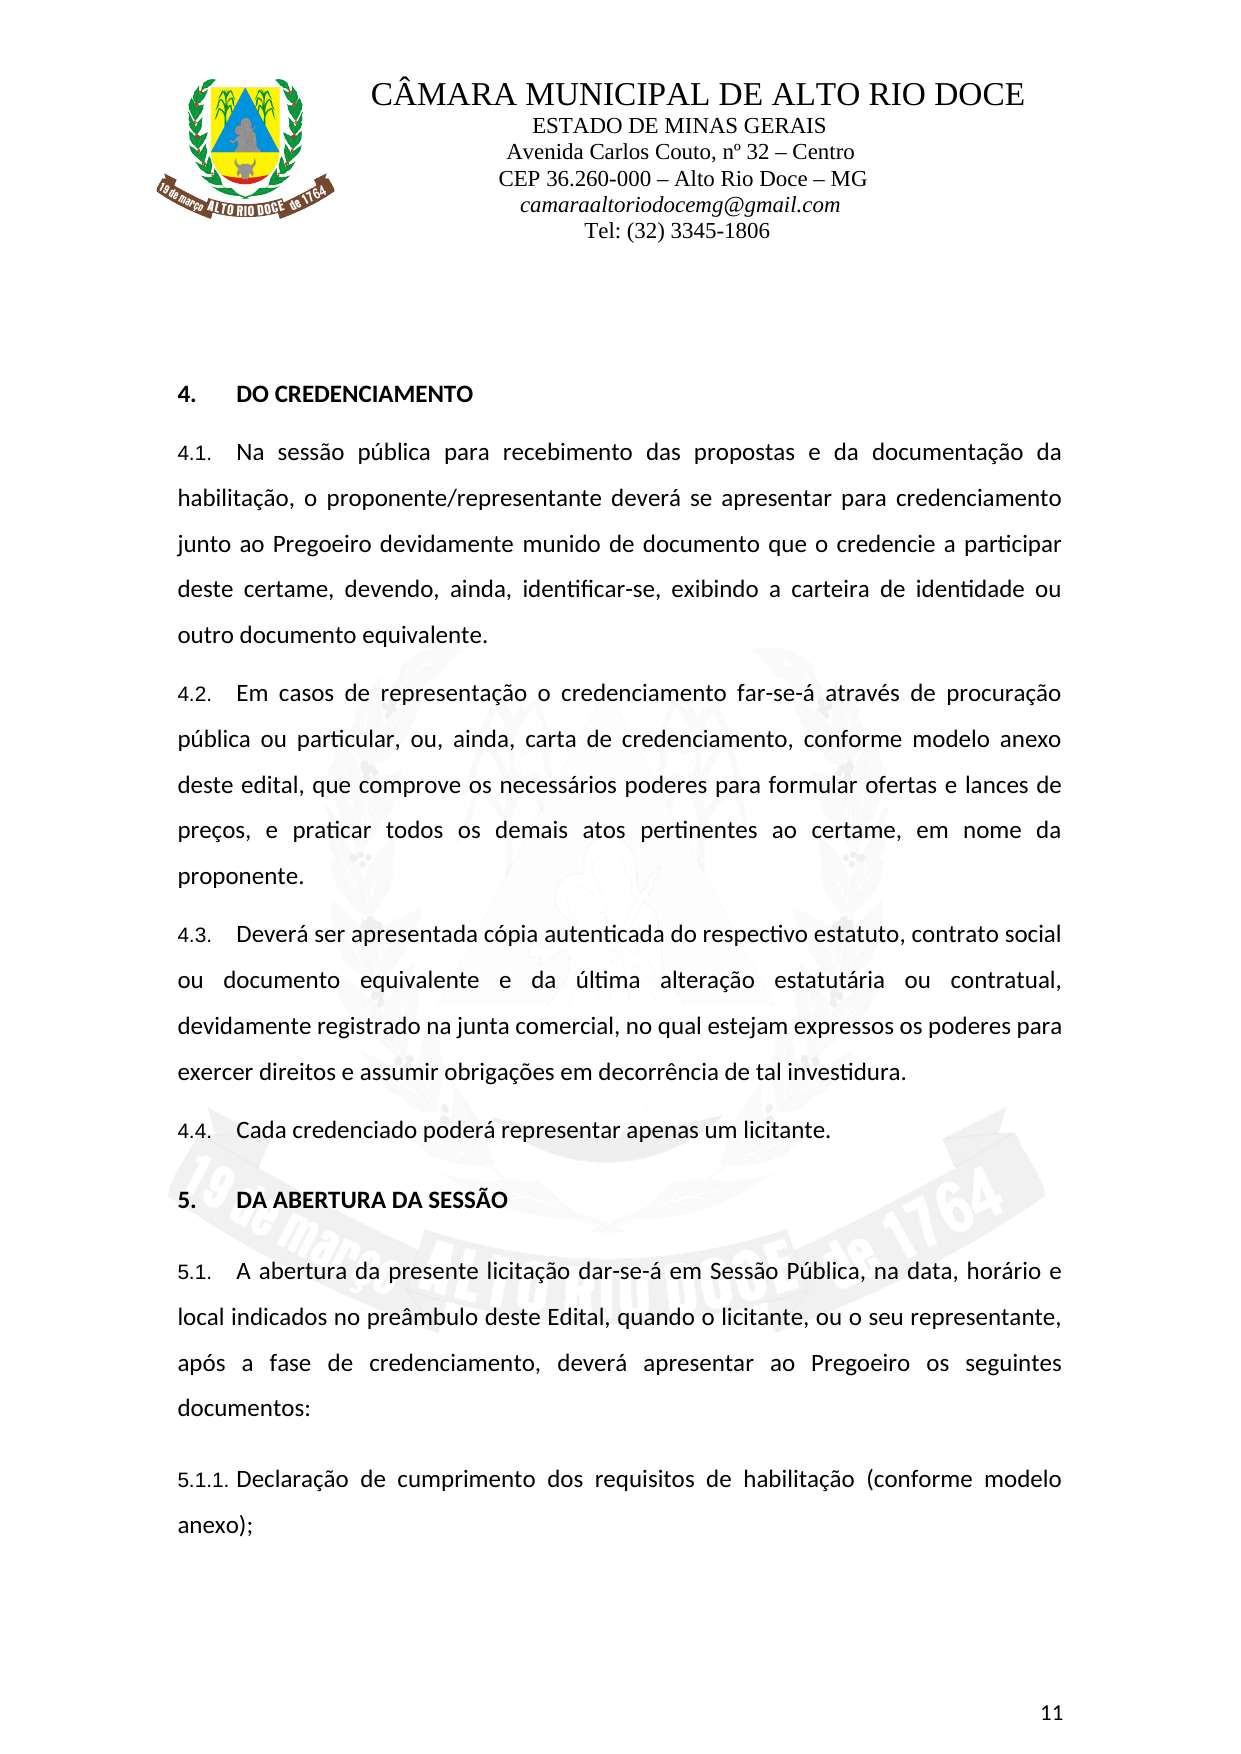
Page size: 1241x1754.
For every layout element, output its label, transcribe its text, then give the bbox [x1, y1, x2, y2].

list Deverá ser apresentada cópia autenticada do respectivo estatuto, contrato social ou documento equivalente e da última alteração estatutária ou contratual, devidamente registrado na junta comercial, no qual estejam expressos os poderes para exercer direitos e assumir obrigações em decorrência de tal investidura. [177, 918, 1063, 1086]
text DA ABERTURA DA SESSÃO [177, 1185, 1063, 1215]
text DO CREDENCIAMENTO [177, 378, 1063, 408]
list Na sessão pública para recebimento das propostas e da documentação da habilitação, o proponente/representante deverá se apresentar para credenciamento junto ao Pregoeiro devidamente munido de documento que o credencie a participar deste certame, devendo, ainda, identificar-se, exibindo a carteira de identidade ou outro documento equivalente. [177, 436, 1063, 650]
picture [156, 79, 335, 219]
list A abertura da presente licitação dar-se-á em Sessão Pública, na data, horário e local indicados no preâmbulo deste Edital, quando o licitante, ou o seu representante, após a fase de credenciamento, deverá apresentar ao Pregoeiro os seguintes documentos: [177, 1255, 1063, 1423]
list Em casos de representação o credenciamento far-se-á através de procuração pública ou particular, ou, ainda, carta de credenciamento, conforme modelo anexo deste edital, que comprove os necessários poderes para formular ofertas e lances de preços, e praticar todos os demais atos pertinentes ao certame, em nome da proponente. [177, 677, 1063, 891]
list Cada credenciado poderá representar apenas um licitante. [177, 1114, 1063, 1144]
list Declaração de cumprimento dos requisitos de habilitação (conforme modelo anexo); [177, 1463, 1063, 1539]
